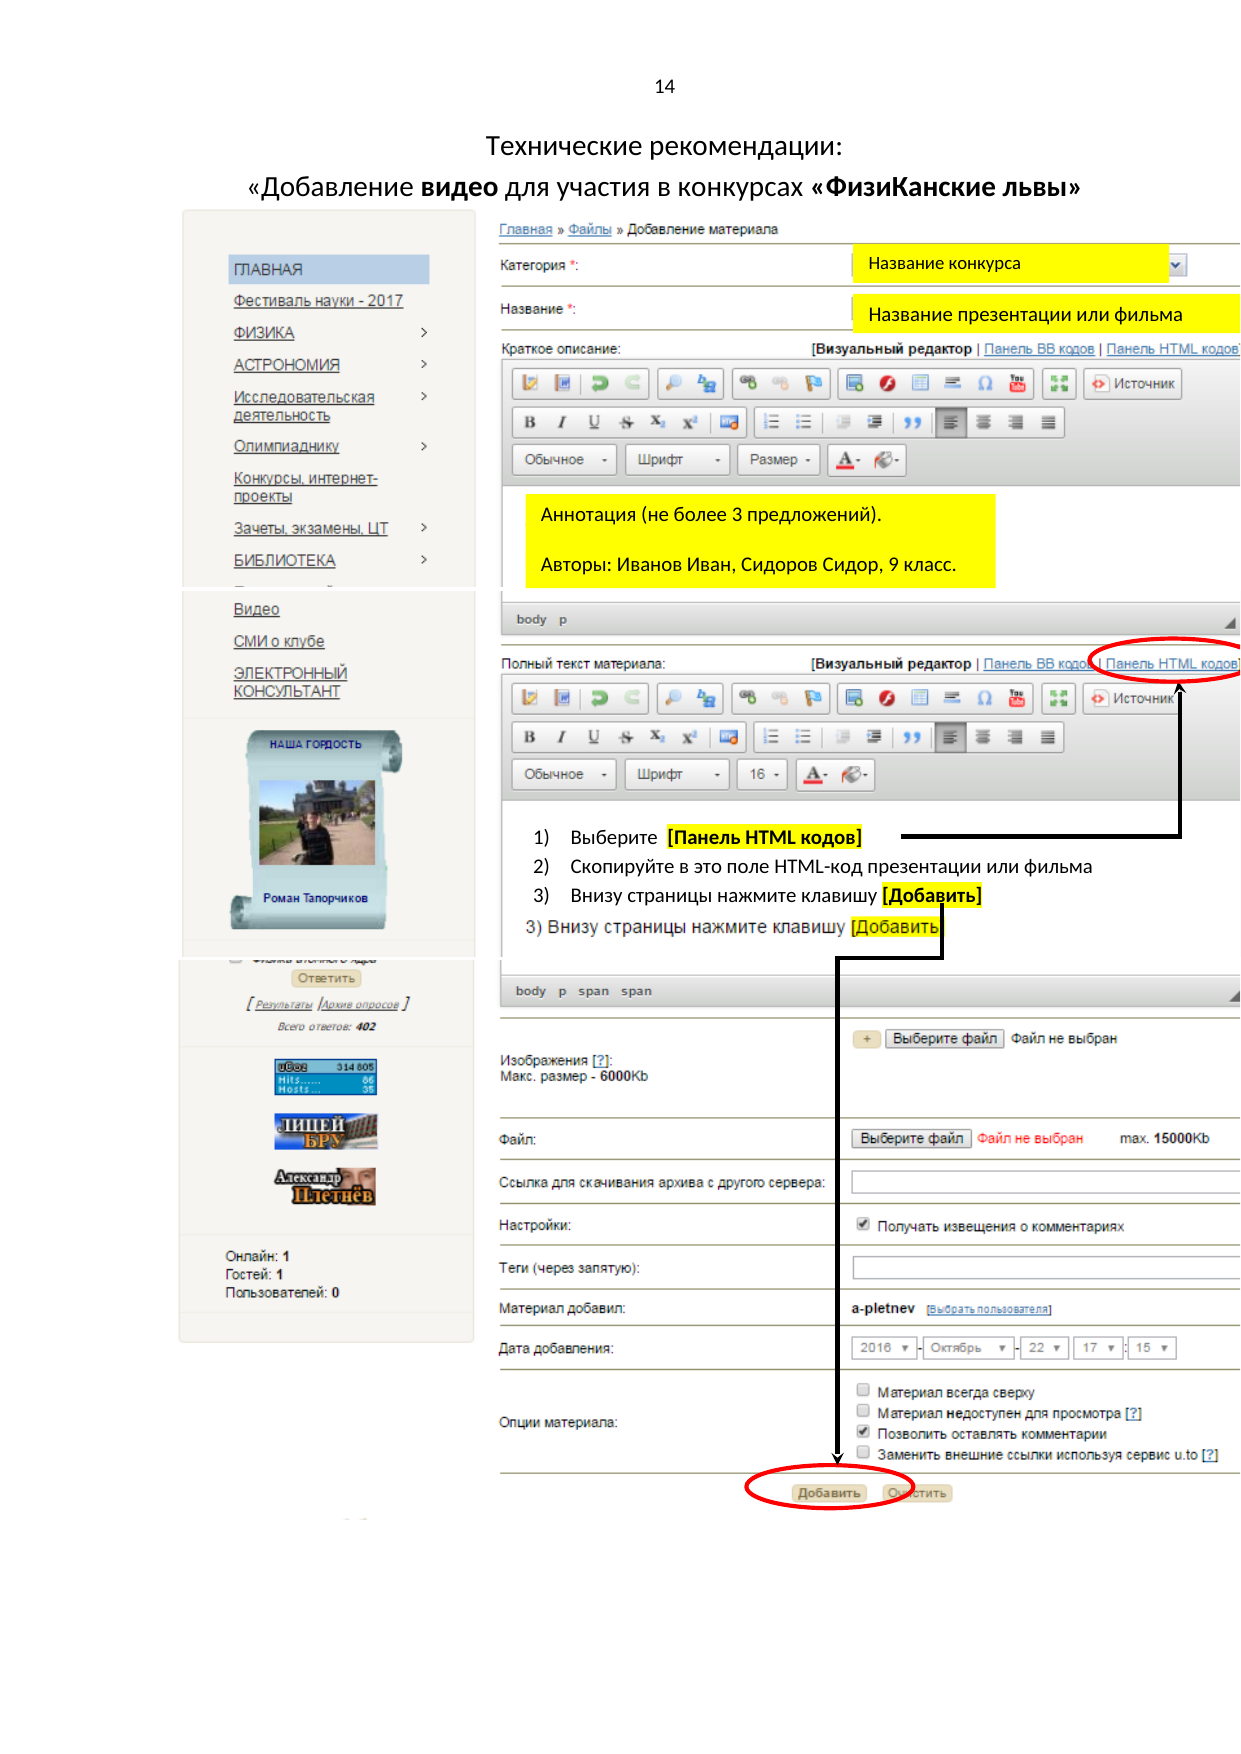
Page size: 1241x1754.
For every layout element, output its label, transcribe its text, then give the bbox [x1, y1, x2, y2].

picture [177, 591, 1241, 957]
picture [177, 960, 1241, 1520]
picture [1092, 641, 1241, 679]
text «Добавление видео для участия в конкурсах «ФизиКанские львы» [177, 168, 1152, 204]
picture [177, 209, 1241, 587]
text Технические рекомендации: [177, 127, 1152, 163]
